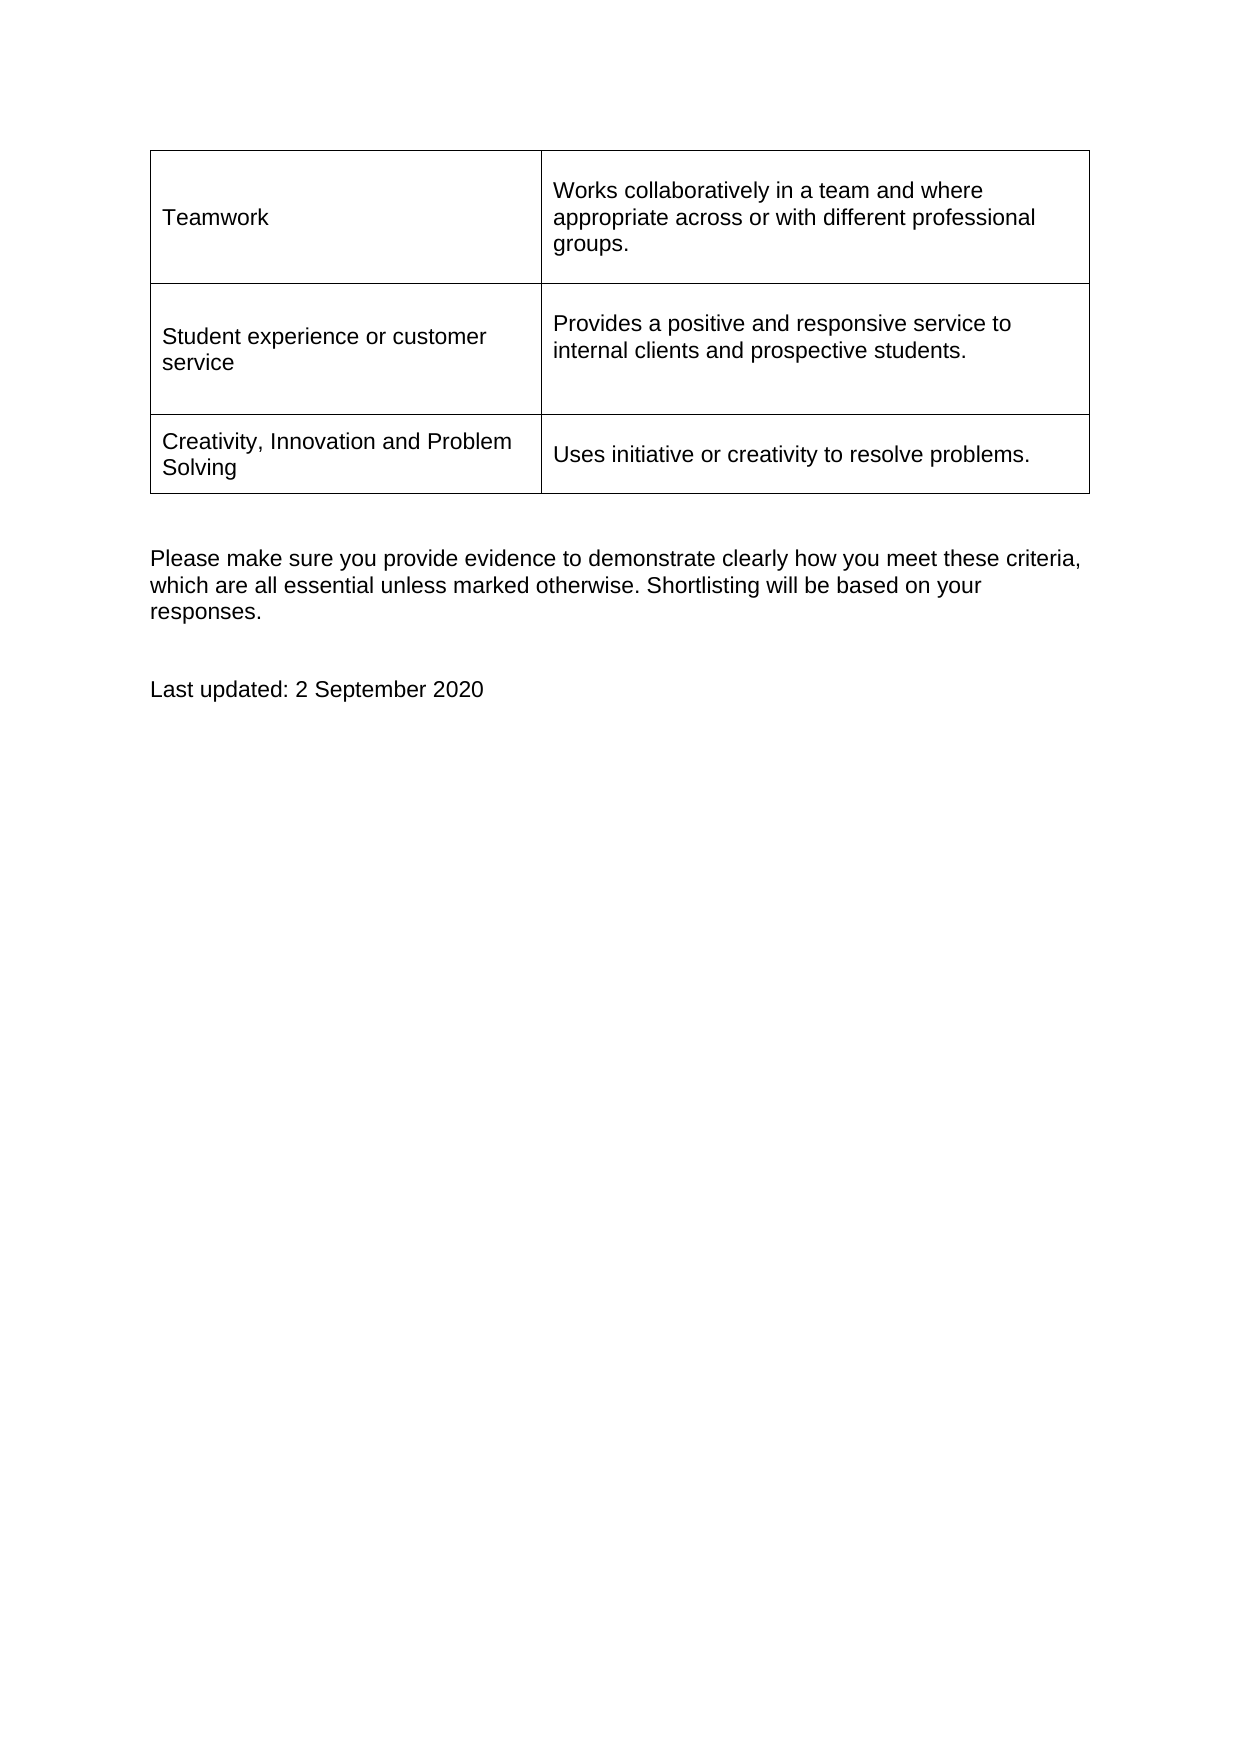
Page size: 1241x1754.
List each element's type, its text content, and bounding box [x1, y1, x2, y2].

text Last updated: 2 September 2020 [150, 676, 1090, 702]
table_cell Student experience or customer service [151, 284, 541, 414]
text Please make sure you provide evidence to demonstrate clearly how you meet these criteria, which are all essential unless marked otherwise. Shortlisting will be based on your responses. [150, 545, 1090, 624]
table_cell Provides a positive and responsive service to internal clients and prospective students. [542, 284, 1089, 414]
table_cell Works collaboratively in a team and where appropriate across or with different professional groups. [542, 151, 1089, 283]
table_cell Teamwork [151, 151, 541, 283]
table_cell Creativity, Innovation and Problem Solving [151, 415, 541, 493]
table_cell Uses initiative or creativity to resolve problems. [542, 415, 1089, 493]
